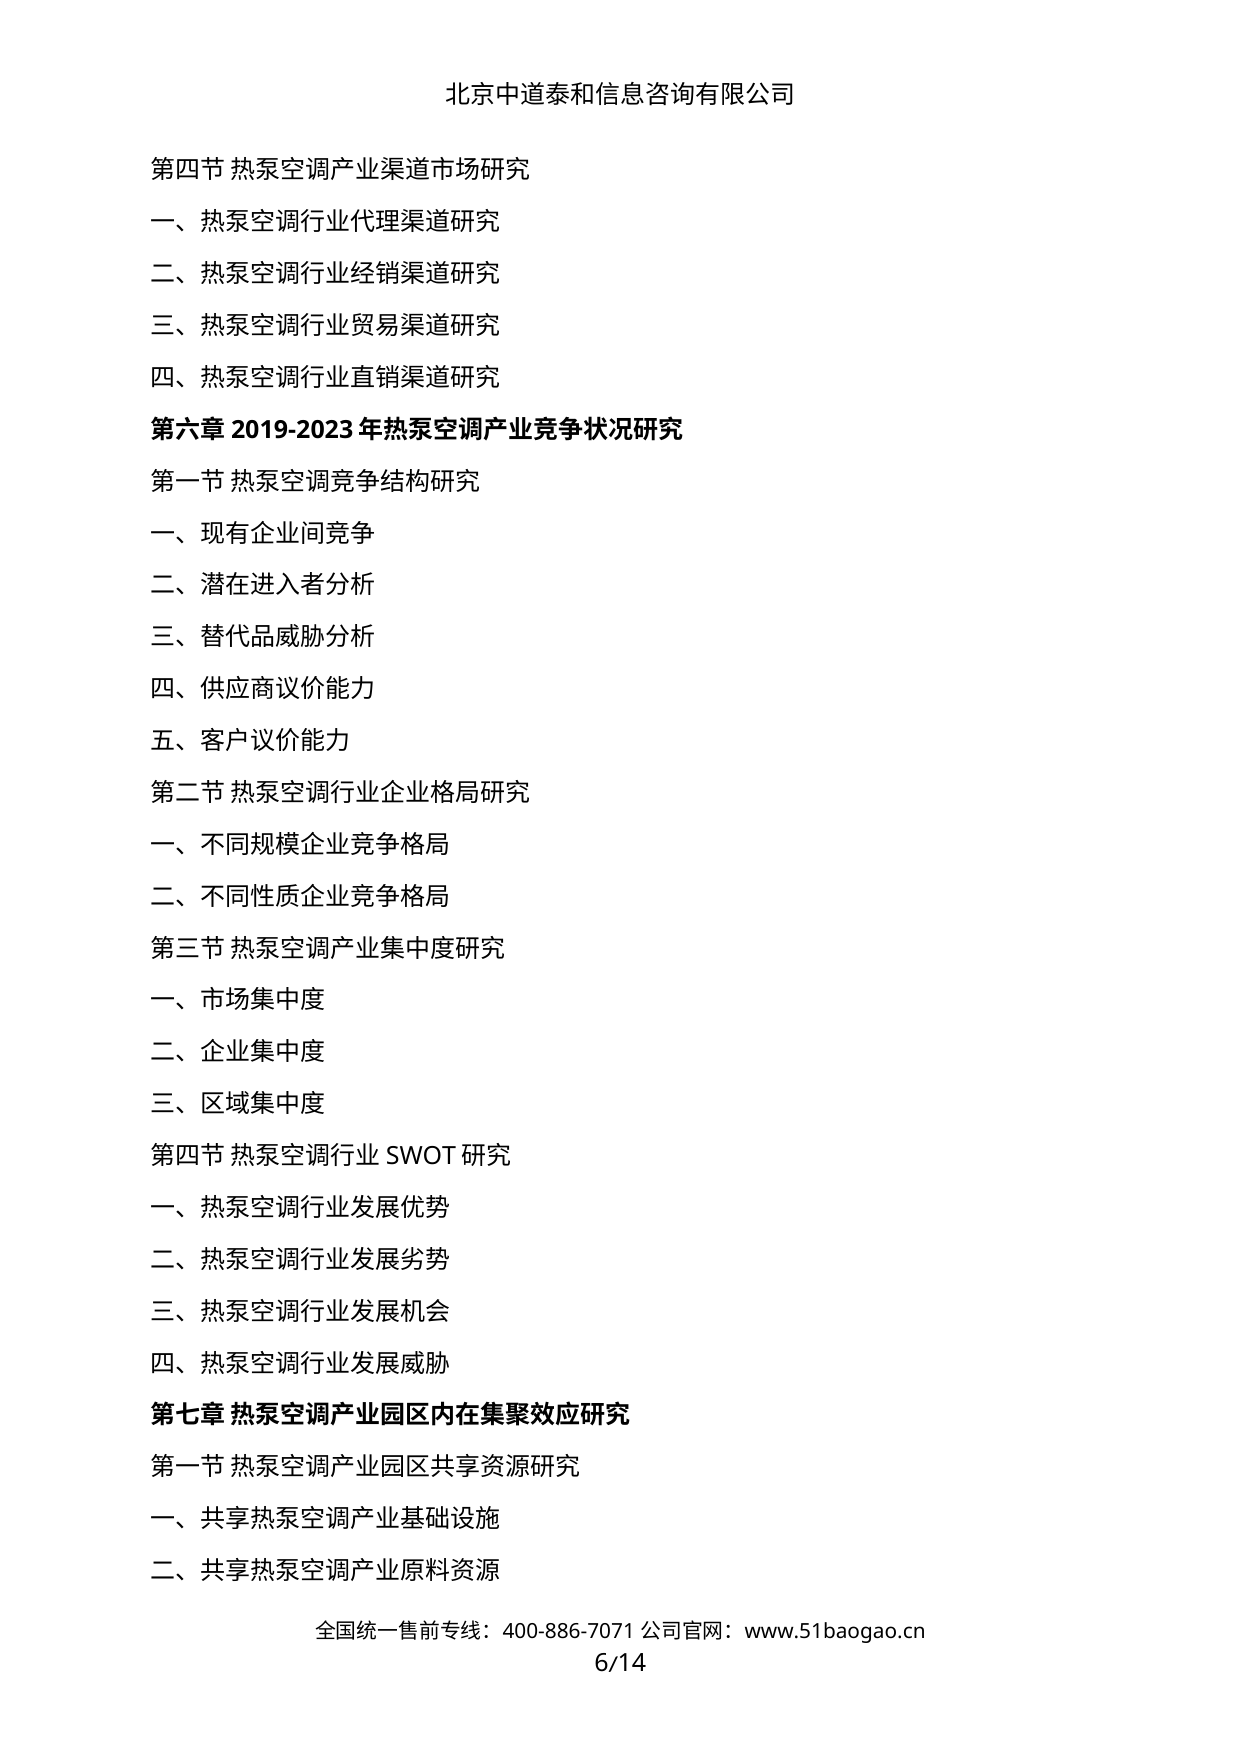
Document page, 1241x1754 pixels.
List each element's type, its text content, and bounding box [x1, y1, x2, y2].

text 四、供应商议价能力 [150, 669, 1090, 705]
text 一、不同规模企业竞争格局 [150, 824, 1090, 861]
text 一、共享热泵空调产业基础设施 [150, 1499, 1090, 1535]
text 第七章 热泵空调产业园区内在集聚效应研究 [150, 1395, 1090, 1431]
text 第一节 热泵空调产业园区共享资源研究 [150, 1447, 1090, 1483]
text 三、区域集中度 [150, 1084, 1090, 1120]
text 第四节 热泵空调行业SWOT研究 [150, 1136, 1090, 1172]
text 一、热泵空调行业发展优势 [150, 1187, 1090, 1224]
text 二、不同性质企业竞争格局 [150, 876, 1090, 912]
text 二、热泵空调行业经销渠道研究 [150, 254, 1090, 290]
text 三、替代品威胁分析 [150, 617, 1090, 653]
text 第四节 热泵空调产业渠道市场研究 [150, 150, 1090, 186]
text 五、客户议价能力 [150, 721, 1090, 757]
text 第二节 热泵空调行业企业格局研究 [150, 772, 1090, 809]
text 三、热泵空调行业贸易渠道研究 [150, 306, 1090, 342]
text 第三节 热泵空调产业集中度研究 [150, 928, 1090, 964]
text 二、共享热泵空调产业原料资源 [150, 1551, 1090, 1587]
text 一、市场集中度 [150, 980, 1090, 1016]
text 第一节 热泵空调竞争结构研究 [150, 461, 1090, 497]
text 三、热泵空调行业发展机会 [150, 1291, 1090, 1327]
text 四、热泵空调行业发展威胁 [150, 1343, 1090, 1379]
text 二、潜在进入者分析 [150, 565, 1090, 601]
text 二、企业集中度 [150, 1032, 1090, 1068]
text 二、热泵空调行业发展劣势 [150, 1239, 1090, 1276]
text 一、现有企业间竞争 [150, 513, 1090, 549]
text 一、热泵空调行业代理渠道研究 [150, 202, 1090, 238]
text 四、热泵空调行业直销渠道研究 [150, 357, 1090, 394]
text 第六章 2019-2023年热泵空调产业竞争状况研究 [150, 409, 1090, 446]
